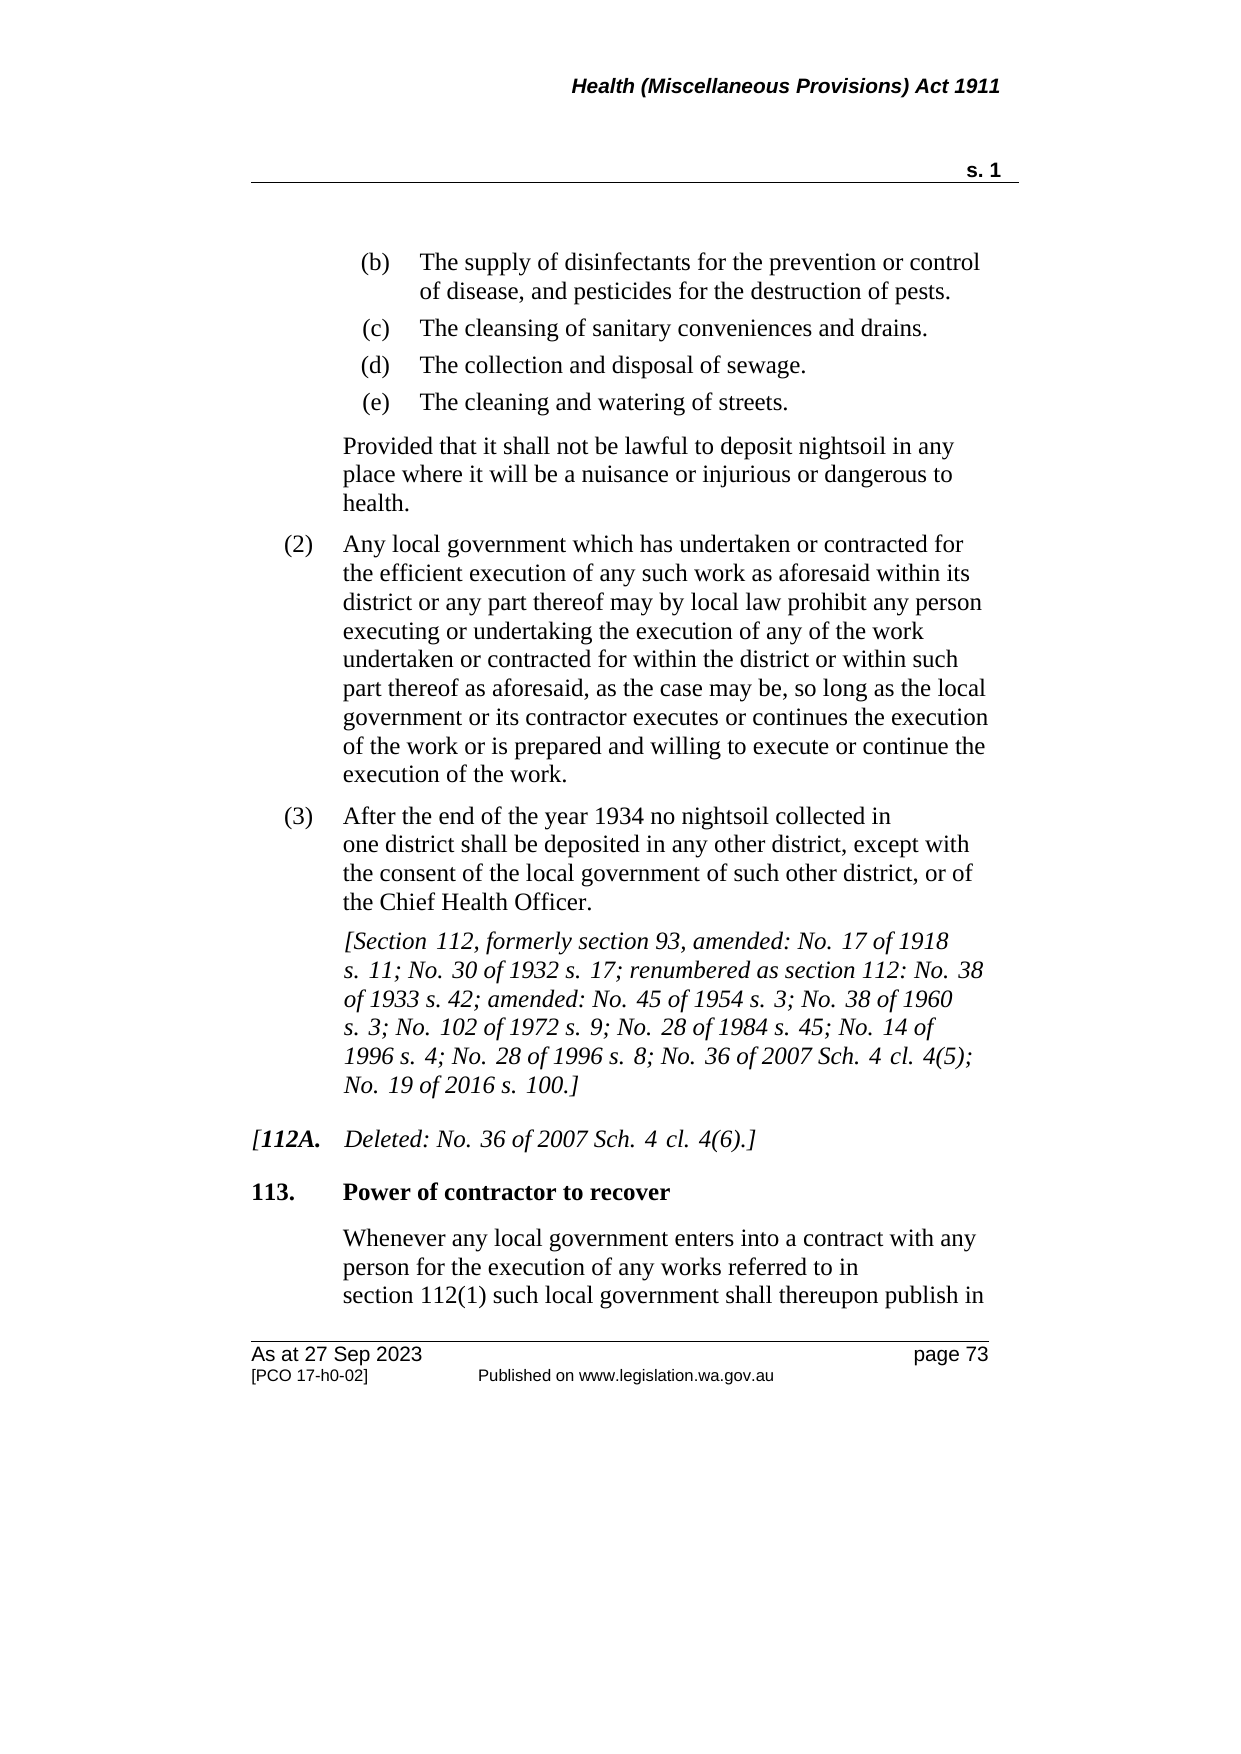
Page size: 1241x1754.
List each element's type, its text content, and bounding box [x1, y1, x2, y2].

text (3) After the end of the year 1934 no nightsoil collected in one district shall be deposited in any other district, except with the consent of the local government of such other district, or of the Chief Health Officer. [251, 801, 989, 916]
text (b) The supply of disinfectants for the prevention or control of disease, and pesticides for the destruction of pests. [251, 247, 989, 305]
text (c) The cleansing of sanitary conveniences and drains. [251, 313, 989, 342]
text (2) Any local government which has undertaken or contracted for the efficient execution of any such work as aforesaid within its district or any part thereof may by local law prohibit any person executing or undertaking the execution of any of the work undertaken or contracted for within the district or within such part thereof as aforesaid, as the case may be, so long as the local government or its contractor executes or continues the execution of the work or is prepared and willing to execute or continue the execution of the work. [251, 529, 989, 788]
text [Section 112, formerly section 93, amended: No. 17 of 1918 s. 11; No. 30 of 1932 s. 17; renumbered as section 112: No. 38 of 1933 s. 42; amended: No. 45 of 1954 s. 3; No. 38 of 1960 s. 3; No. 102 of 1972 s. 9; No. 28 of 1984 s. 45; No. 14 of 1996 s. 4; No. 28 of 1996 s. 8; No. 36 of 2007 Sch. 4 cl. 4(5); No. 19 of 2016 s. 100.] [251, 926, 989, 1099]
subtitle 113. Power of contractor to recover [251, 1177, 989, 1206]
text Provided that it shall not be lawful to deposit nightsoil in any place where it will be a nuisance or injurious or dangerous to health. [251, 431, 989, 517]
text (e) The cleaning and watering of streets. [251, 387, 989, 416]
text [112A. Deleted: No. 36 of 2007 Sch. 4 cl. 4(6).] [251, 1124, 989, 1152]
text (d) The collection and disposal of sewage. [251, 350, 989, 379]
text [251, 1223, 989, 1309]
